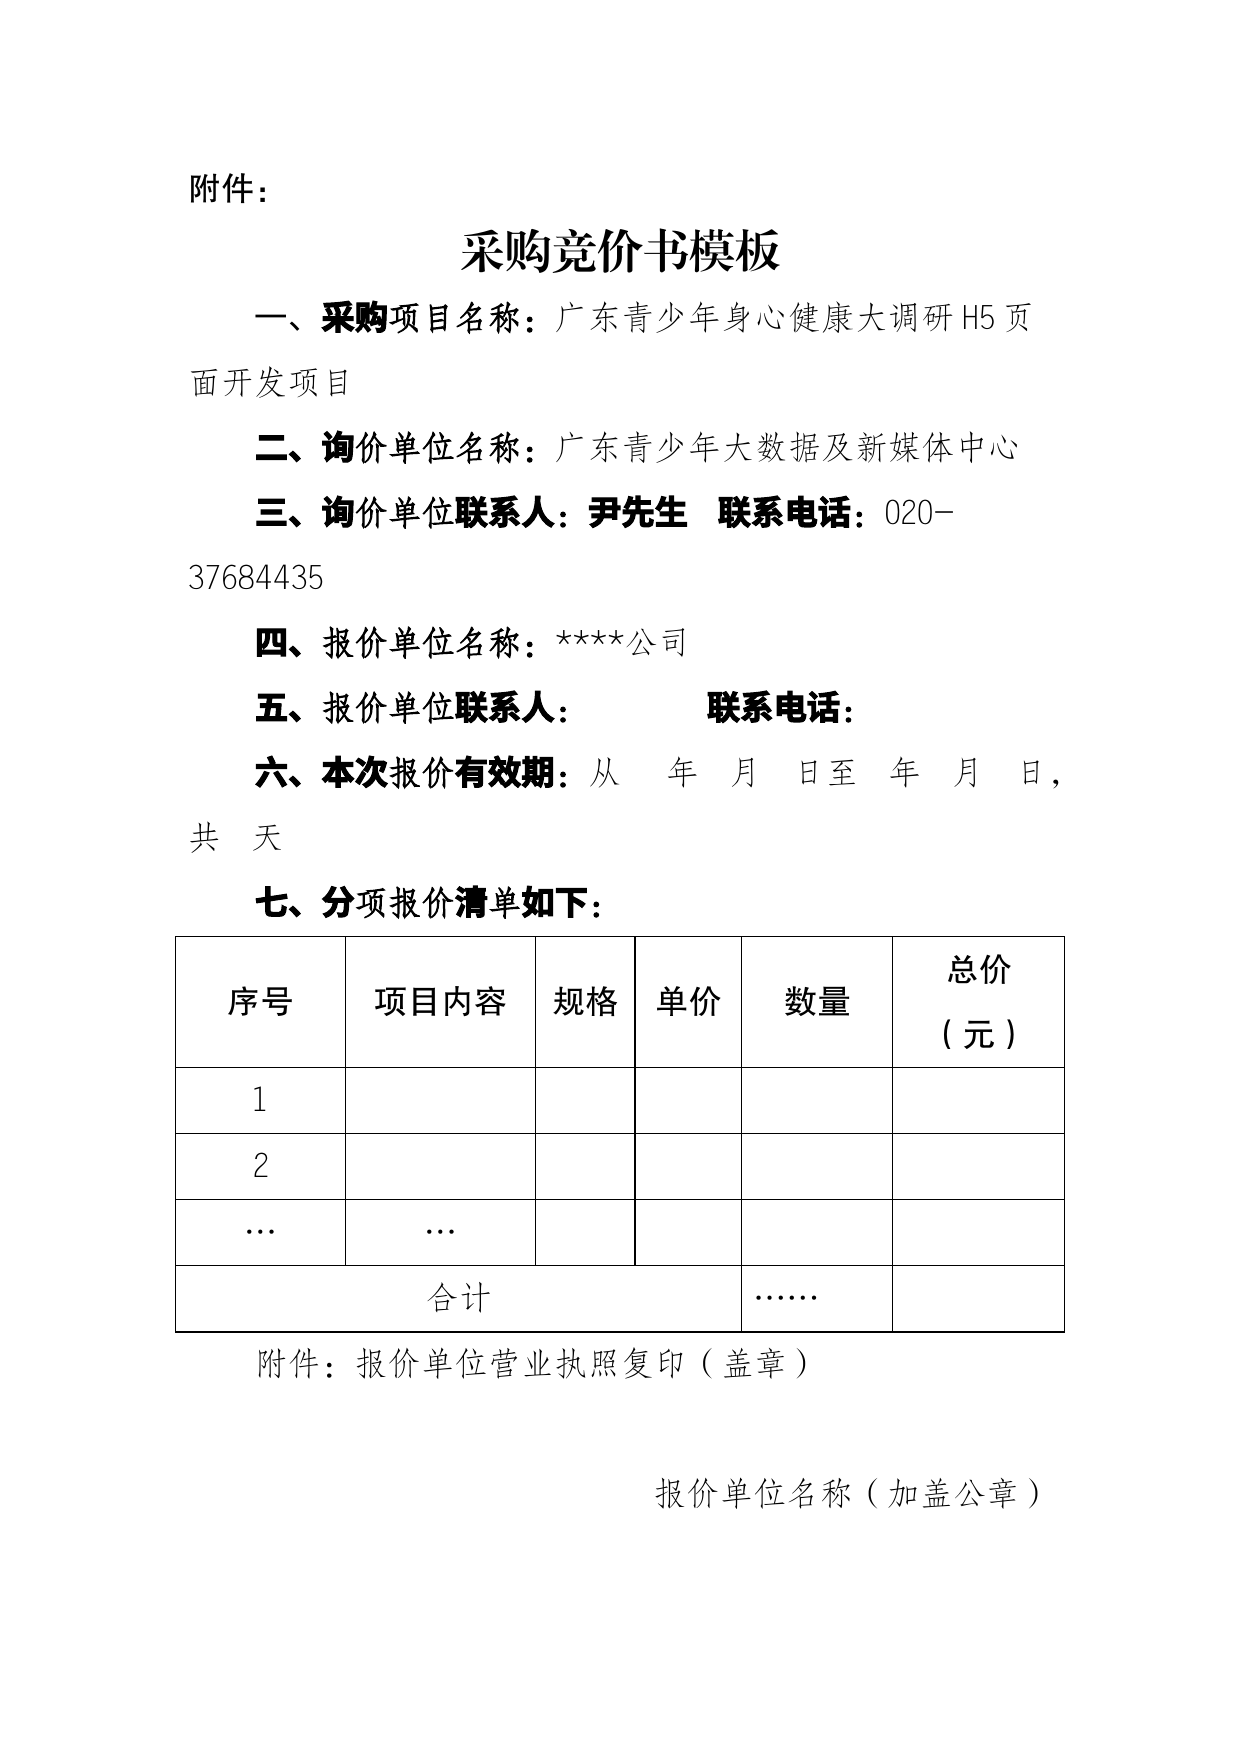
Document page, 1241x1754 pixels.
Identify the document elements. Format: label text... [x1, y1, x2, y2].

table_cell [742, 1068, 892, 1133]
table_cell 1 [176, 1068, 345, 1133]
table_cell 合计 [176, 1266, 741, 1331]
table_cell [893, 1134, 1064, 1199]
table_header 序号 [176, 937, 345, 1067]
table_header 数量 [742, 937, 892, 1067]
table_cell [742, 1134, 892, 1199]
text 六、本次报价有效期：从 年 月 日至 年 月 日，共 天 [187, 741, 1053, 871]
table_cell 2 [176, 1134, 345, 1199]
table_cell … [346, 1200, 535, 1265]
table_header 单价 [636, 937, 741, 1067]
table_cell [346, 1134, 535, 1199]
table_cell [636, 1134, 741, 1199]
table_cell …… [742, 1266, 892, 1331]
text 二、询价单位名称：广东青少年大数据及新媒体中心 [187, 416, 1053, 481]
text 四、报价单位名称：****公司 [187, 611, 1053, 676]
text 三、询价单位联系人：尹先生 联系电话：020-37684435 [187, 481, 1053, 611]
table_cell [893, 1068, 1064, 1133]
text 附件： [187, 156, 1053, 221]
text 报价单位名称（加盖公章） [187, 1462, 1053, 1527]
table_header 总价（元） [893, 937, 1064, 1067]
text 五、报价单位联系人： 联系电话： [187, 676, 1053, 741]
table_cell … [176, 1200, 345, 1265]
table_header 规格 [536, 937, 634, 1067]
table_cell [636, 1200, 741, 1265]
list 采购项目名称：广东青少年身心健康大调研H5页面开发项目 [187, 286, 1053, 416]
table_header 项目内容 [346, 937, 535, 1067]
text 附件：报价单位营业执照复印（盖章） [187, 1333, 1053, 1397]
table_cell [893, 1266, 1064, 1331]
table_cell [346, 1068, 535, 1133]
table_cell [536, 1134, 634, 1199]
text 七、分项报价清单如下： [187, 871, 1053, 936]
table_cell [536, 1068, 634, 1133]
table_cell [893, 1200, 1064, 1265]
table_cell [636, 1068, 741, 1133]
table_cell [742, 1200, 892, 1265]
text 采购竞价书模板 [187, 221, 1053, 286]
table_cell [536, 1200, 634, 1265]
